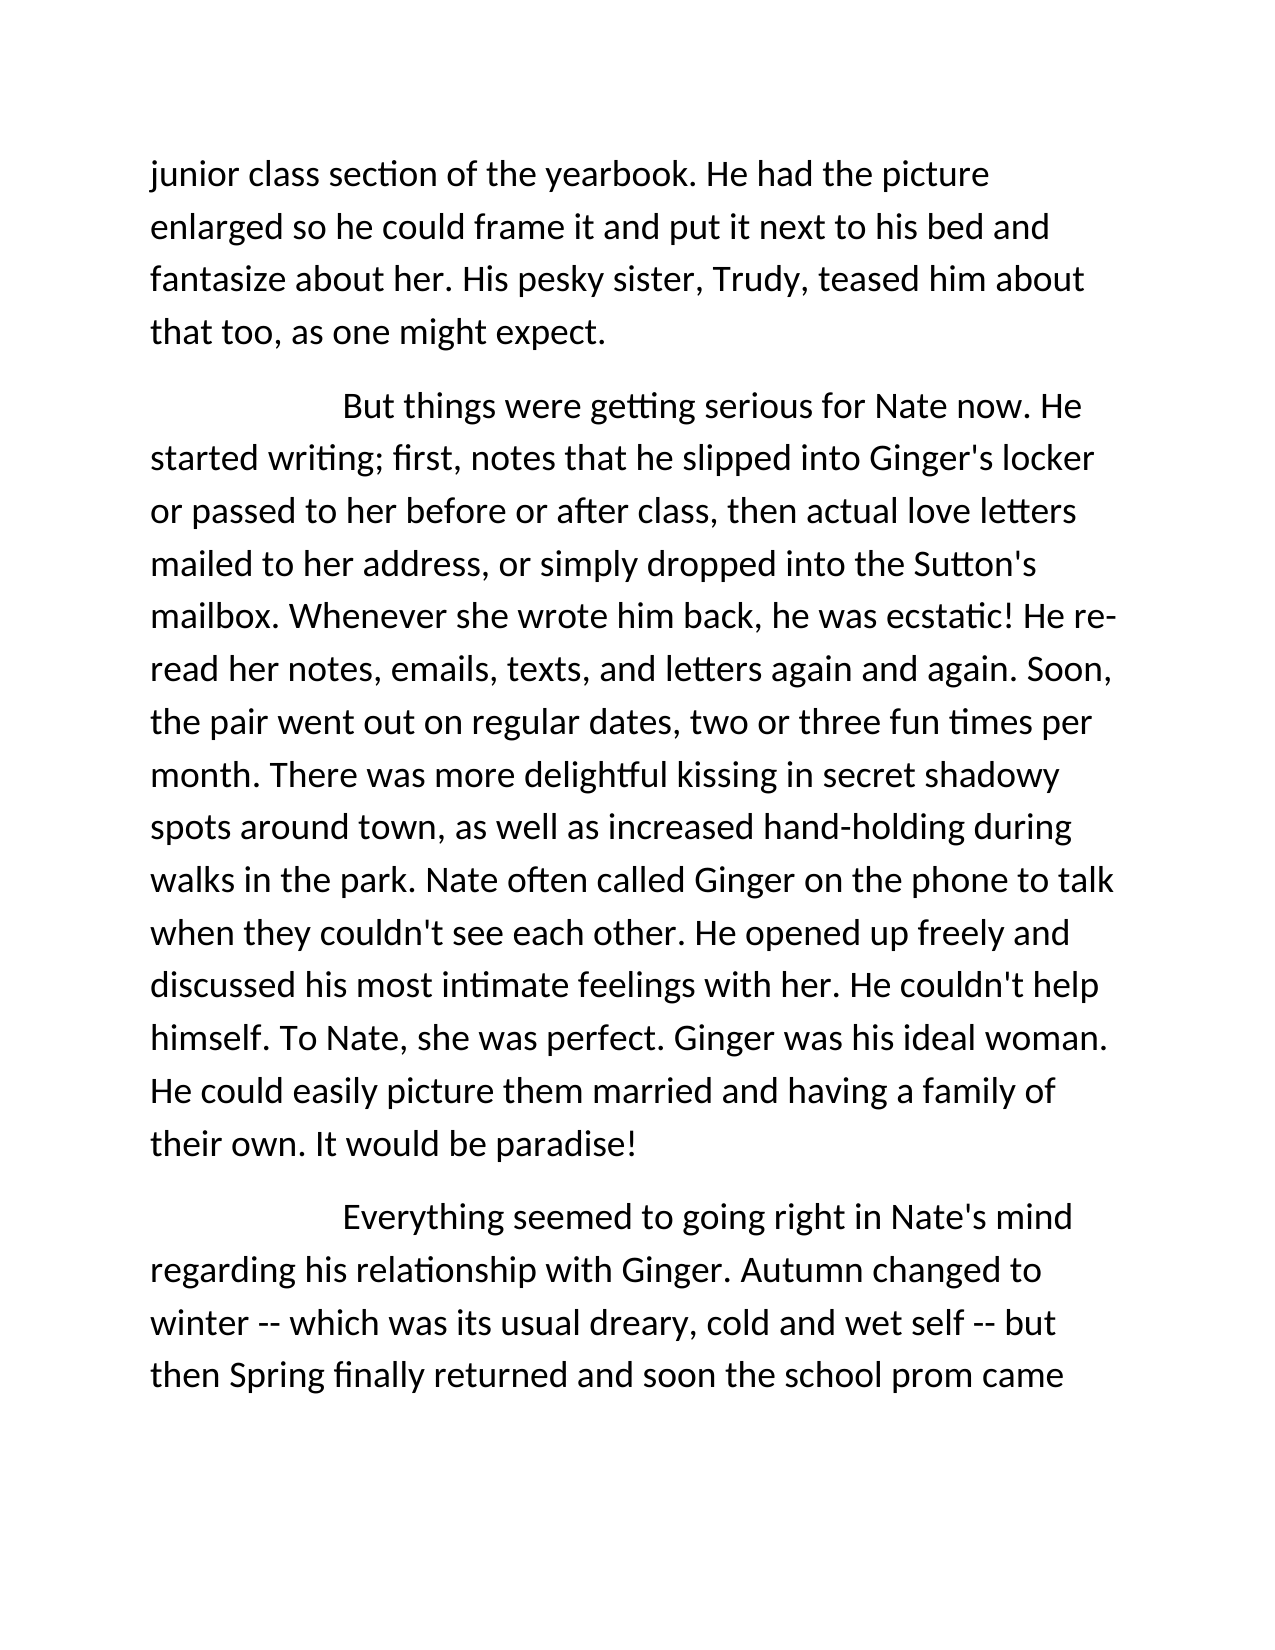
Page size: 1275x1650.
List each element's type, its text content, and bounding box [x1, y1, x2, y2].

text But things were getting serious for Nate now. He started writing; first, notes that he slipped into Ginger's locker or passed to her before or after class, then actual love letters mailed to her address, or simply dropped into the Sutton's mailbox. Whenever she wrote him back, he was ecstatic! He re-read her notes, emails, texts, and letters again and again. Soon, the pair went out on regular dates, two or three fun times per month. There was more delightful kissing in secret shadowy spots around town, as well as increased hand-holding during walks in the park. Nate often called Ginger on the phone to talk when they couldn't see each other. He opened up freely and discussed his most intimate feelings with her. He couldn't help himself. To Nate, she was perfect. Ginger was his ideal woman. He could easily picture them married and having a family of their own. It would be paradise! [150, 382, 1125, 1165]
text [150, 150, 1125, 354]
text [150, 1193, 1125, 1397]
